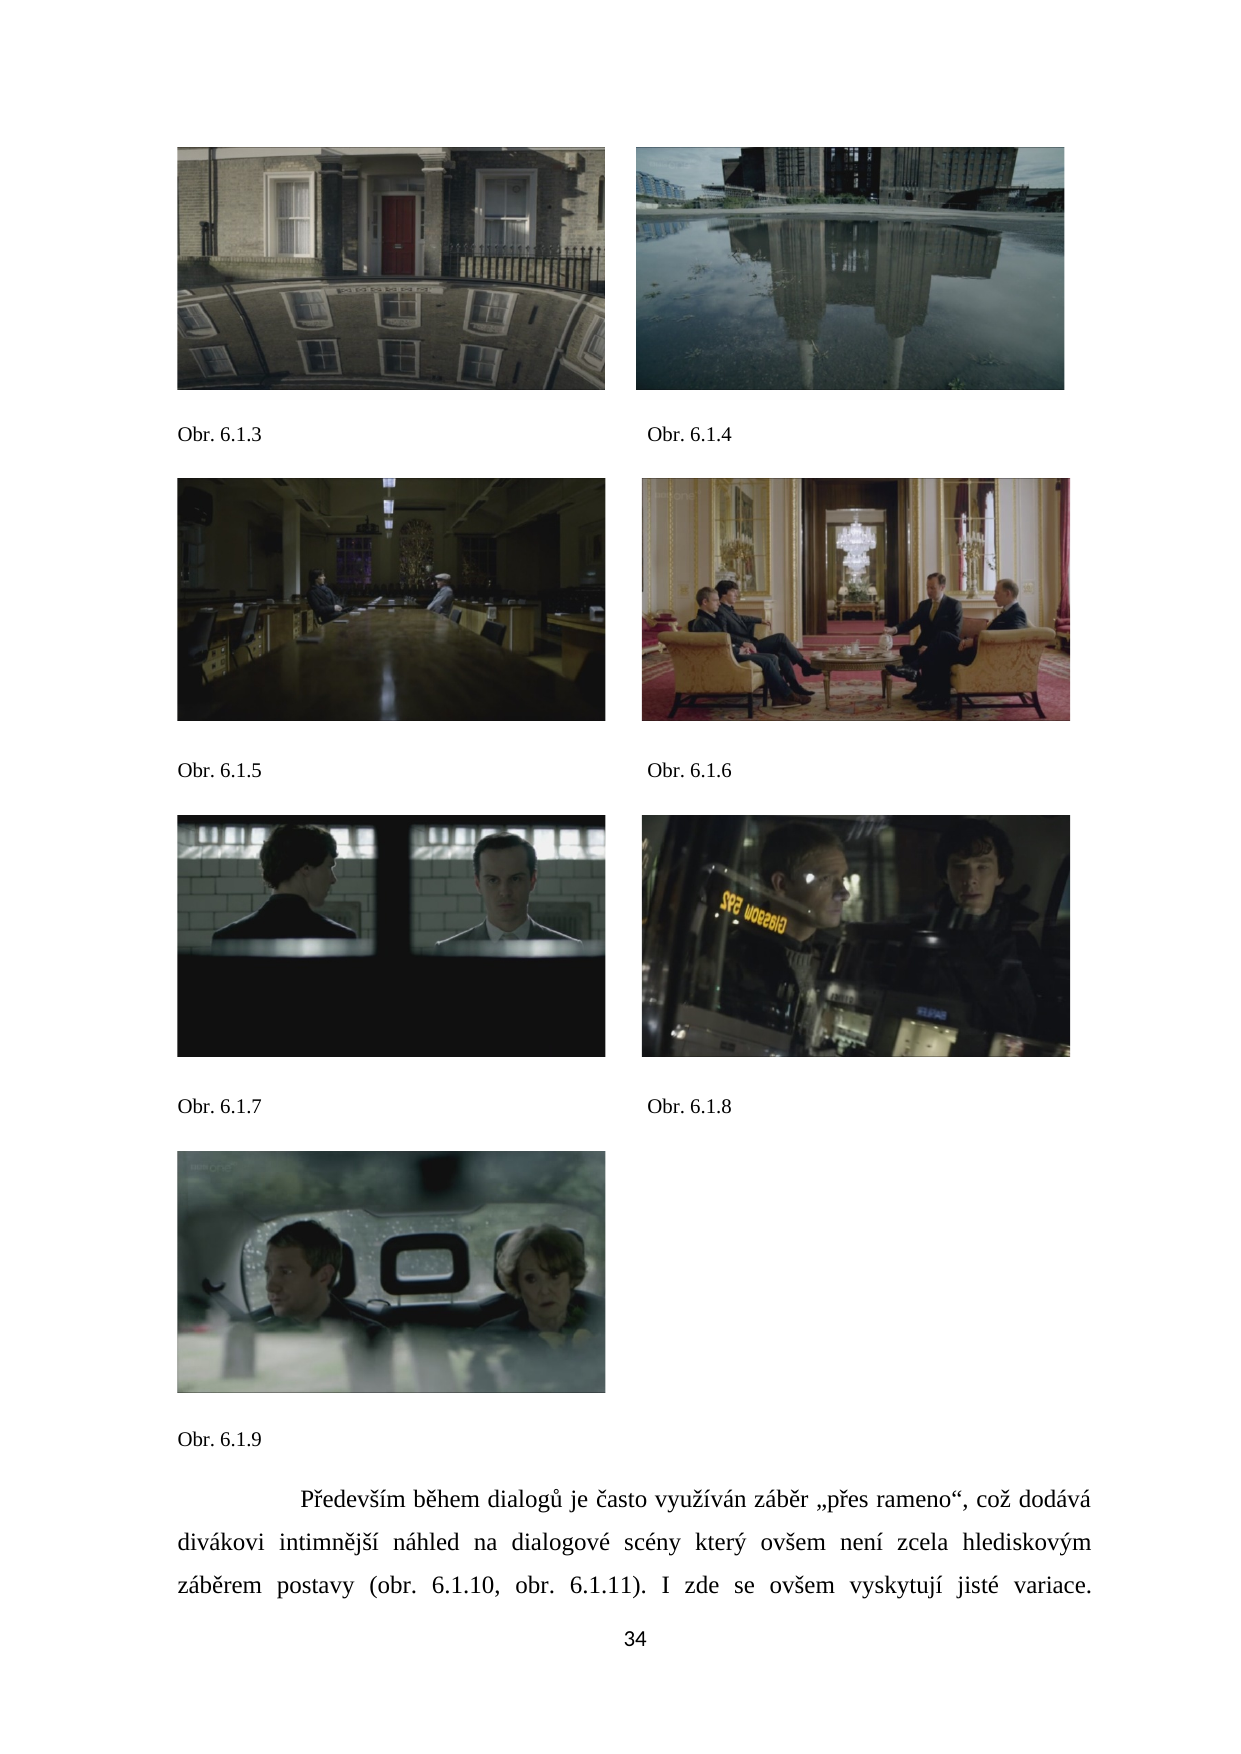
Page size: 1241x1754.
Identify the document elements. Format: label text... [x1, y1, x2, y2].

text Obr. 6.1.5 Obr. 6.1.6 [177, 758, 1092, 782]
picture [641, 478, 1071, 721]
text Obr. 6.1.7 Obr. 6.1.8 [177, 1094, 1092, 1118]
picture [177, 147, 605, 390]
picture [177, 815, 606, 1057]
picture [641, 815, 1071, 1057]
picture [636, 147, 1065, 390]
text Obr. 6.1.3 Obr. 6.1.4 [177, 422, 1092, 446]
text Obr. 6.1.9 [177, 1427, 1092, 1451]
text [177, 1484, 1092, 1599]
picture [177, 478, 606, 721]
picture [177, 1151, 606, 1393]
